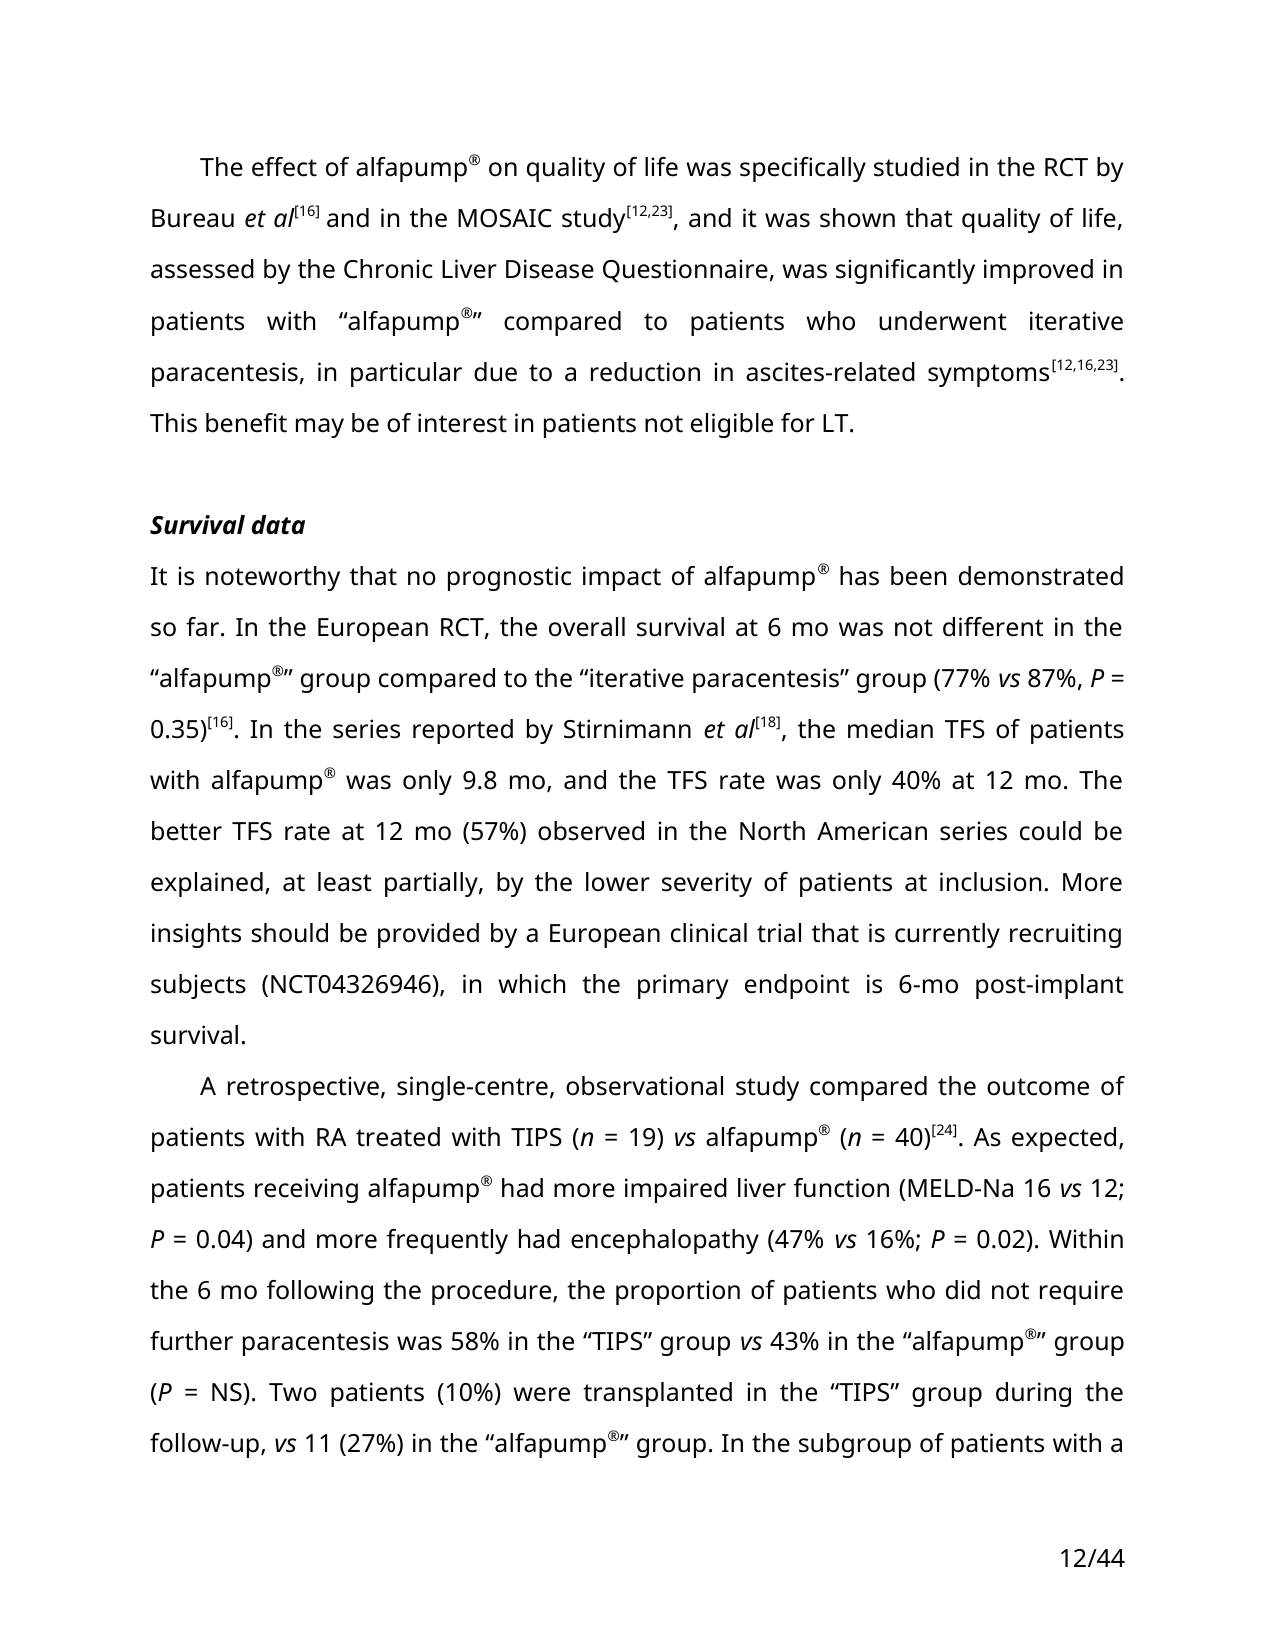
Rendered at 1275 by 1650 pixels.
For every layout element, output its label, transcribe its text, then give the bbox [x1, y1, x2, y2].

text Survival data [150, 507, 1125, 541]
text It is noteworthy that no prognostic impact of alfapump® has been demonstrated so far. In the European RCT, the overall survival at 6 mo was not different in the “alfapump®” group compared to the “iterative paracentesis” group (77% vs 87%, P = 0.35)[16]. In the series reported by Stirnimann et al[18], the median TFS of patients with alfapump® was only 9.8 mo, and the TFS rate was only 40% at 12 mo. The better TFS rate at 12 mo (57%) observed in the North American series could be explained, at least partially, by the lower severity of patients at inclusion. More insights should be provided by a European clinical trial that is currently recruiting subjects (NCT04326946), in which the primary endpoint is 6-mo post-implant survival. [150, 558, 1125, 1052]
text The effect of alfapump® on quality of life was specifically studied in the RCT by Bureau et al[16] and in the MOSAIC study[12,23], and it was shown that quality of life, assessed by the Chronic Liver Disease Questionnaire, was significantly improved in patients with “alfapump®” compared to patients who underwent iterative paracentesis, in particular due to a reduction in ascites-related symptoms[12,16,23]. This benefit may be of interest in patients not eligible for LT. [150, 150, 1125, 439]
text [150, 1069, 1125, 1460]
